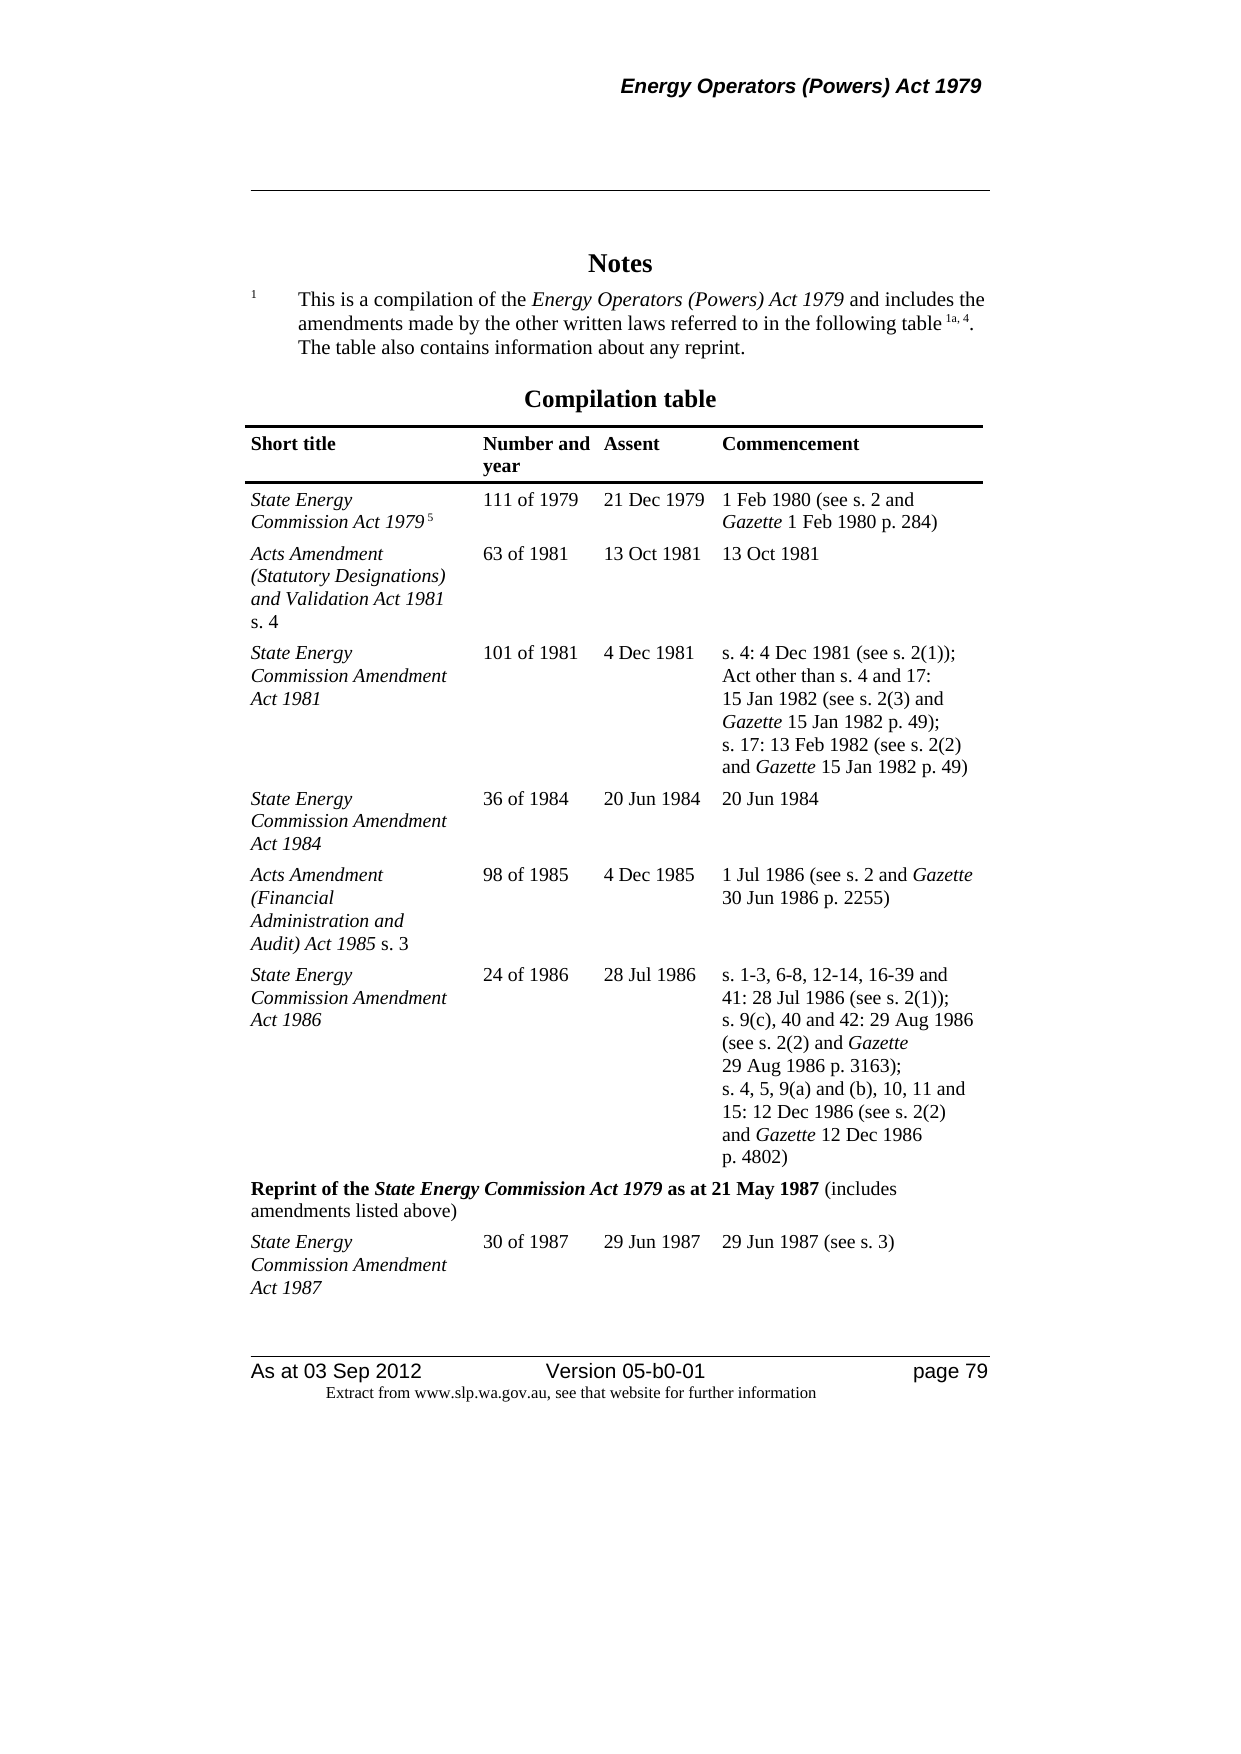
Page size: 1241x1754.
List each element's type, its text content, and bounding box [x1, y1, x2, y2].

table_cell Reprint of the State Energy Commission Act 1979 as at 21 May 1987 (includes amendments listed above) [245, 1172, 983, 1226]
table_cell State Energy Commission Amendment Act 1984 [245, 782, 477, 859]
table_cell 29 Jun 1987 (see s. 3) [716, 1226, 983, 1303]
table_cell s. 1-3, 6-8, 12-14, 16-39 and 41: 28 Jul 1986 (see s. 2(1)); s. 9(c), 40 and 42: 29 Aug 1986 (see s. 2(2) and Gazette 29 Aug 1986 p. 3163); s. 4, 5, 9(a) and (b), 10, 11 and 15: 12 Dec 1986 (see s. 2(2) and Gazette 12 Dec 1986 p. 4802) [716, 959, 983, 1172]
table_cell 4 Dec 1985 [598, 859, 716, 959]
table_cell 98 of 1985 [477, 859, 598, 959]
table_cell State Energy Commission Act 1979 5 [245, 484, 477, 537]
table_cell 13 Oct 1981 [598, 538, 716, 637]
table_cell s. 4: 4 Dec 1981 (see s. 2(1)); Act other than s. 4 and 17: 15 Jan 1982 (see s. 2(3) and Gazette 15 Jan 1982 p. 49); s. 17: 13 Feb 1982 (see s. 2(2) and Gazette 15 Jan 1982 p. 49) [716, 637, 983, 782]
table_cell 63 of 1981 [477, 538, 598, 637]
table_header Number and year [477, 428, 598, 481]
table_header Assent [598, 428, 716, 481]
table_cell Acts Amendment (Financial Administration and Audit) Act 1985 s. 3 [245, 859, 477, 959]
text 1 This is a compilation of the Energy Operators (Powers) Act 1979 and includes the amendments made by the other written laws referred to in the following table 1a, 4. The table also contains information about any reprint. [251, 287, 990, 359]
table_cell 1 Feb 1980 (see s. 2 and Gazette 1 Feb 1980 p. 284) [716, 484, 983, 537]
table_header Short title [245, 428, 477, 481]
table_cell 20 Jun 1984 [598, 782, 716, 859]
table_cell 24 of 1986 [477, 959, 598, 1172]
table_cell 1 Jul 1986 (see s. 2 and Gazette 30 Jun 1986 p. 2255) [716, 859, 983, 959]
table_cell State Energy Commission Amendment Act 1987 [245, 1226, 477, 1303]
subtitle Compilation table [251, 384, 990, 413]
table_cell 111 of 1979 [477, 484, 598, 537]
table_cell 36 of 1984 [477, 782, 598, 859]
table_cell Acts Amendment (Statutory Designations) and Validation Act 1981 s. 4 [245, 538, 477, 637]
table_cell 101 of 1981 [477, 637, 598, 782]
table_header Commencement [716, 428, 983, 481]
table_cell 21 Dec 1979 [598, 484, 716, 537]
table_cell 13 Oct 1981 [716, 538, 983, 637]
table_cell State Energy Commission Amendment Act 1986 [245, 959, 477, 1172]
table_cell State Energy Commission Amendment Act 1981 [245, 637, 477, 782]
table_cell 30 of 1987 [477, 1226, 598, 1303]
subtitle Notes [251, 247, 990, 279]
table_cell 4 Dec 1981 [598, 637, 716, 782]
table_cell 20 Jun 1984 [716, 782, 983, 859]
table_cell 29 Jun 1987 [598, 1226, 716, 1303]
table_cell 28 Jul 1986 [598, 959, 716, 1172]
